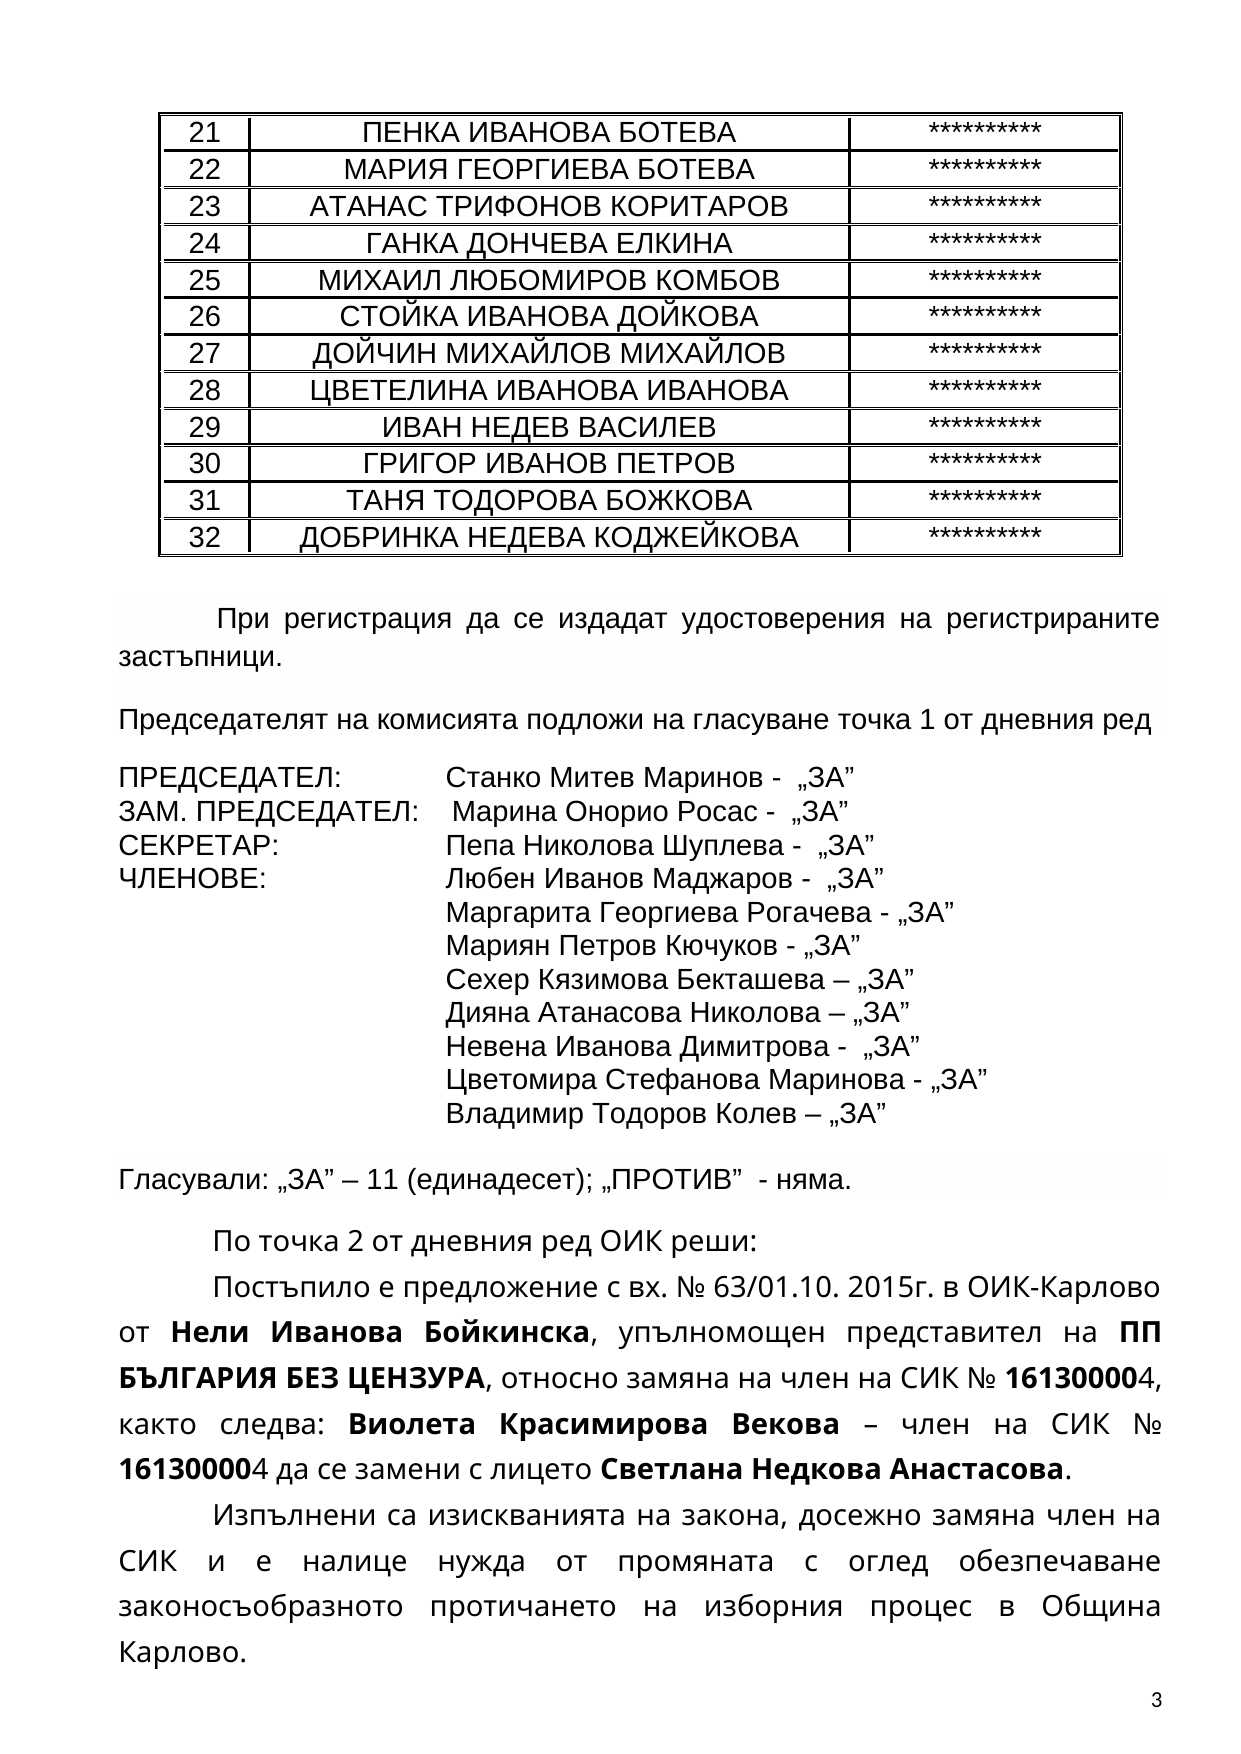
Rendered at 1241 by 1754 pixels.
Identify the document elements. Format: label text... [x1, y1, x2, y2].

table_cell 31 [161, 480, 248, 517]
table_cell 28 [161, 370, 248, 406]
table_cell 25 [161, 259, 248, 296]
text ЧЛЕНОВЕ: Любен Иванов Маджаров - „ЗА” [118, 861, 1162, 894]
text Цветомира Стефанова Маринова - „ЗА” [118, 1062, 1162, 1096]
table_cell ********** [851, 406, 1120, 443]
text По точка 2 от дневния ред ОИК реши: [118, 1220, 1162, 1260]
table_cell ДОЙЧИН МИХАЙЛОВ МИХАЙЛОВ [251, 336, 848, 369]
table_cell ГАНКА ДОНЧЕВА ЕЛКИНА [251, 226, 848, 259]
text ПРЕДСЕДАТЕЛ: Станко Митев Маринов - „ЗА” [118, 760, 1162, 794]
table_cell 24 [161, 223, 248, 259]
table_cell 23 [160, 186, 249, 222]
table_cell ДОБРИНКА НЕДЕВА КОДЖЕЙКОВА [249, 520, 849, 553]
table_cell 29 [161, 406, 248, 443]
table_cell 30 [161, 443, 248, 480]
table_cell ГРИГОР ИВАНОВ ПЕТРОВ [251, 447, 848, 480]
table_cell ********** [851, 443, 1120, 480]
table_cell ПЕНКА ИВАНОВА БОТЕВА [249, 116, 849, 149]
text ЗАМ. ПРЕДСЕДАТЕЛ: Марина Онорио Росас - „ЗА” [118, 794, 1162, 827]
text Сехер Кязимова Бекташева – „ЗА” [413, 962, 1162, 995]
text Председателят на комисията подложи на гласуване точка 1 от дневния ред [118, 697, 1162, 735]
table_cell МАРИЯ ГЕОРГИЕВА БОТЕВА [251, 152, 848, 186]
table_cell ********** [851, 333, 1121, 369]
text Владимир Тодоров Колев – „ЗА” [118, 1096, 1162, 1129]
table_cell ********** [849, 517, 1121, 553]
table_cell ********** [849, 186, 1121, 222]
table_cell ********** [851, 480, 1119, 517]
text Постъпило е предложение с вх. № 63/01.10. 2015г. в ОИК-Карлово от Нели Иванова Бойкинска, упълномощен представител на ПП БЪЛГАРИЯ БЕЗ ЦЕНЗУРА, относно замяна на член на СИК № 161300004, както следва: Виолета Красимирова Векова – член на СИК № 161300004 да се замени с лицето Светлана Недкова Анастасова. [118, 1266, 1162, 1488]
table_cell 26 [161, 296, 248, 333]
table_cell ИВАН НЕДЕВ ВАСИЛЕВ [251, 410, 848, 443]
text Дияна Атанасова Николова – „ЗА” [118, 995, 1162, 1029]
table_cell ТАНЯ ТОДОРОВА БОЖКОВА [251, 483, 848, 517]
text Маргарита Георгиева Рогачева - „ЗА” [118, 894, 1162, 928]
text СЕКРЕТАР: Пепа Николова Шуплева - „ЗА” [118, 827, 1162, 861]
text Невена Иванова Димитрова - „ЗА” [118, 1029, 1162, 1062]
table_cell ********** [851, 223, 1120, 259]
table_cell МИХАИЛ ЛЮБОМИРОВ КОМБОВ [251, 263, 848, 296]
table_cell СТОЙКА ИВАНОВА ДОЙКОВА [251, 299, 848, 333]
table_cell 27 [160, 333, 248, 369]
text Изпълнени са изискванията на закона, досежно замяна член на СИК и е налице нужда от промяната с оглед обезпечаване законосъобразното протичането на изборния процес в Община Карлово. [118, 1494, 1162, 1671]
table_cell 32 [160, 517, 249, 553]
text Мариян Петров Кючуков - „ЗА” [118, 928, 1162, 962]
text Гласували: „ЗА” – 11 (единадесет); „ПРОТИВ” - няма. [118, 1157, 1162, 1195]
table_cell 21 [161, 116, 249, 149]
table_cell ********** [851, 296, 1119, 333]
table_cell ********** [851, 259, 1120, 296]
text При регистрация да се издадат удостоверения на регистрираните застъпници. [118, 596, 1162, 672]
table_cell АТАНАС ТРИФОНОВ КОРИТАРОВ [251, 189, 848, 222]
table_cell ЦВЕТЕЛИНА ИВАНОВА ИВАНОВА [251, 373, 848, 406]
table_cell 22 [161, 149, 248, 186]
table_cell ********** [849, 116, 1119, 149]
table_cell ********** [851, 370, 1120, 406]
table_cell ********** [851, 149, 1119, 186]
